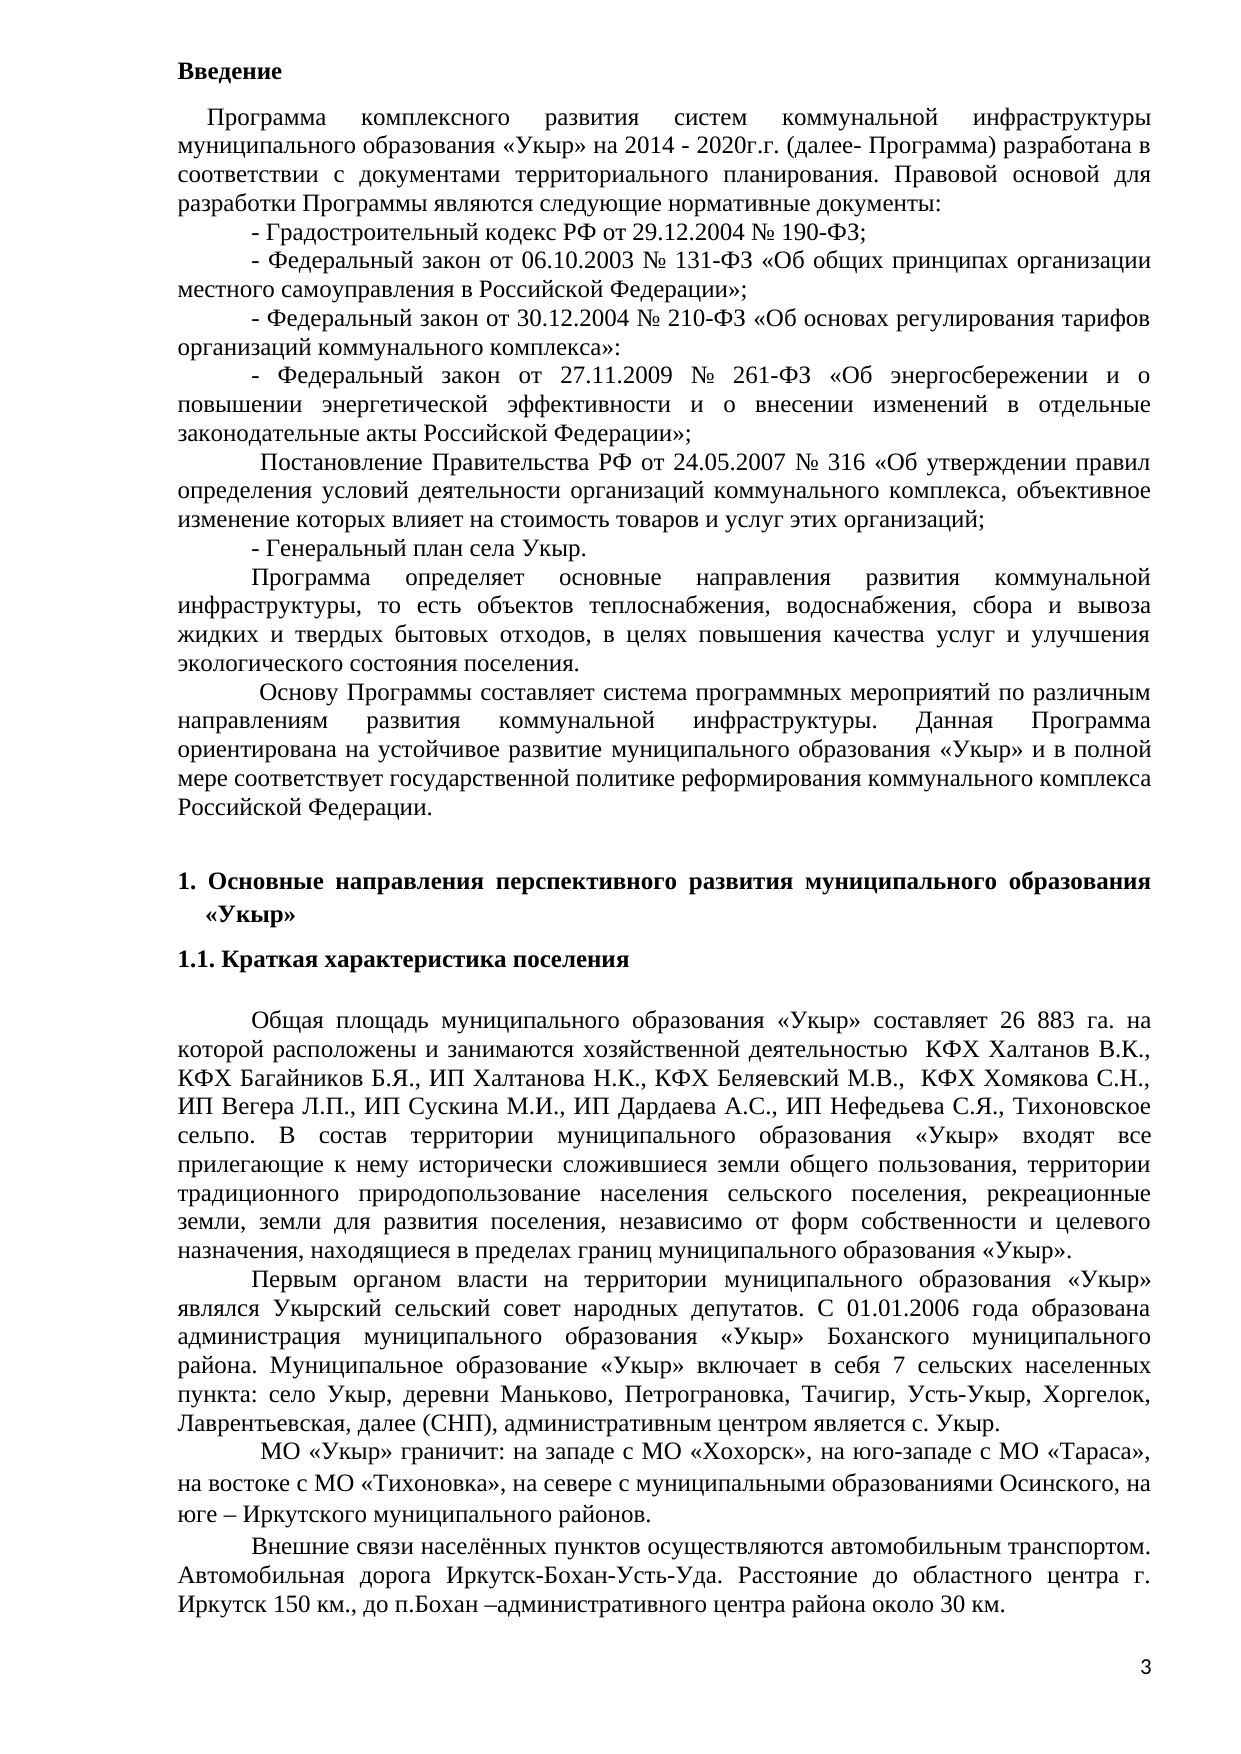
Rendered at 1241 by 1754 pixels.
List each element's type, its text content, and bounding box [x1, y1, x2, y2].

text Введение [177, 56, 1152, 85]
text - Градостроительный кодекс РФ от 29.12.2004 № 190-ФЗ; [177, 217, 1152, 246]
text Первым органом власти на территории муниципального образования «Укыр» являлся Укырский сельский совет народных депутатов. С 01.01.2006 года образована администрация муниципального образования «Укыр» Боханского муниципального района. Муниципальное образование «Укыр» включает в себя 7 сельских населенных пункта: село Укыр, деревни Маньково, Петрограновка, Тачигир, Усть-Укыр, Хоргелок, Лаврентьевская, далее (СНП), административным центром является с. Укыр. [177, 1264, 1152, 1436]
text Программа комплексного развития систем коммунальной инфраструктуры муниципального образования «Укыр» на 2014 - 2020г.г. (далее- Программа) разработана в соответствии с документами территориального планирования. Правовой основой для разработки Программы являются следующие нормативные документы: [177, 102, 1152, 217]
text - Федеральный закон от 27.11.2009 № 261-ФЗ «Об энергосбережении и о повышении энергетической эффективности и о внесении изменений в отдельные законодательные акты Российской Федерации»; [177, 361, 1152, 447]
text Основу Программы составляет система программных мероприятий по различным направлениям развития коммунальной инфраструктуры. Данная Программа ориентирована на устойчивое развитие муниципального образования «Укыр» и в полной мере соответствует государственной политике реформирования коммунального комплекса Российской Федерации. [177, 677, 1152, 821]
text - Генеральный план села Укыр. [177, 533, 1152, 562]
text Программа определяет основные направления развития коммунальной инфраструктуры, то есть объектов теплоснабжения, водоснабжения, сбора и вывоза жидких и твердых бытовых отходов, в целях повышения качества услуг и улучшения экологического состояния поселения. [177, 562, 1152, 677]
text 1.1. Краткая характеристика поселения [177, 944, 1152, 973]
text 1. Основные направления перспективного развития муниципального образования «Укыр» [177, 866, 1152, 928]
text МО «Укыр» граничит: на западе с МО «Хохорск», на юго-западе с МО «Тараса», на востоке с МО «Тихоновка», на севере с муниципальными образованиями Осинского, на юге – Иркутского муниципального районов. [177, 1436, 1152, 1528]
text - Федеральный закон от 30.12.2004 № 210-ФЗ «Об основах регулирования тарифов организаций коммунального комплекса»: [177, 303, 1152, 361]
text Общая площадь муниципального образования «Укыр» составляет 26 883 га. на которой расположены и занимаются хозяйственной деятельностью КФХ Халтанов В.К., КФХ Багайников Б.Я., ИП Халтанова Н.К., КФХ Беляевский М.В., КФХ Хомякова С.Н., ИП Вегера Л.П., ИП Сускина М.И., ИП Дардаева А.С., ИП Нефедьева С.Я., Тихоновское сельпо. В состав территории муниципального образования «Укыр» входят все прилегающие к нему исторически сложившиеся земли общего пользования, территории традиционного природопользование населения сельского поселения, рекреационные земли, земли для развития поселения, независимо от форм собственности и целевого назначения, находящиеся в пределах границ муниципального образования «Укыр». [177, 1005, 1152, 1264]
text Постановление Правительства РФ от 24.05.2007 № 316 «Об утверждении правил определения условий деятельности организаций коммунального комплекса, объективное изменение которых влияет на стоимость товаров и услуг этих организаций; [177, 447, 1152, 533]
text - Федеральный закон от 06.10.2003 № 131-ФЗ «Об общих принципах организации местного самоуправления в Российской Федерации»; [177, 246, 1152, 303]
text Внешние связи населённых пунктов осуществляются автомобильным транспортом. Автомобильная дорога Иркутск-Бохан-Усть-Уда. Расстояние до областного центра г. Иркутск 150 км., до п.Бохан –административного центра района около 30 км. [177, 1531, 1152, 1617]
